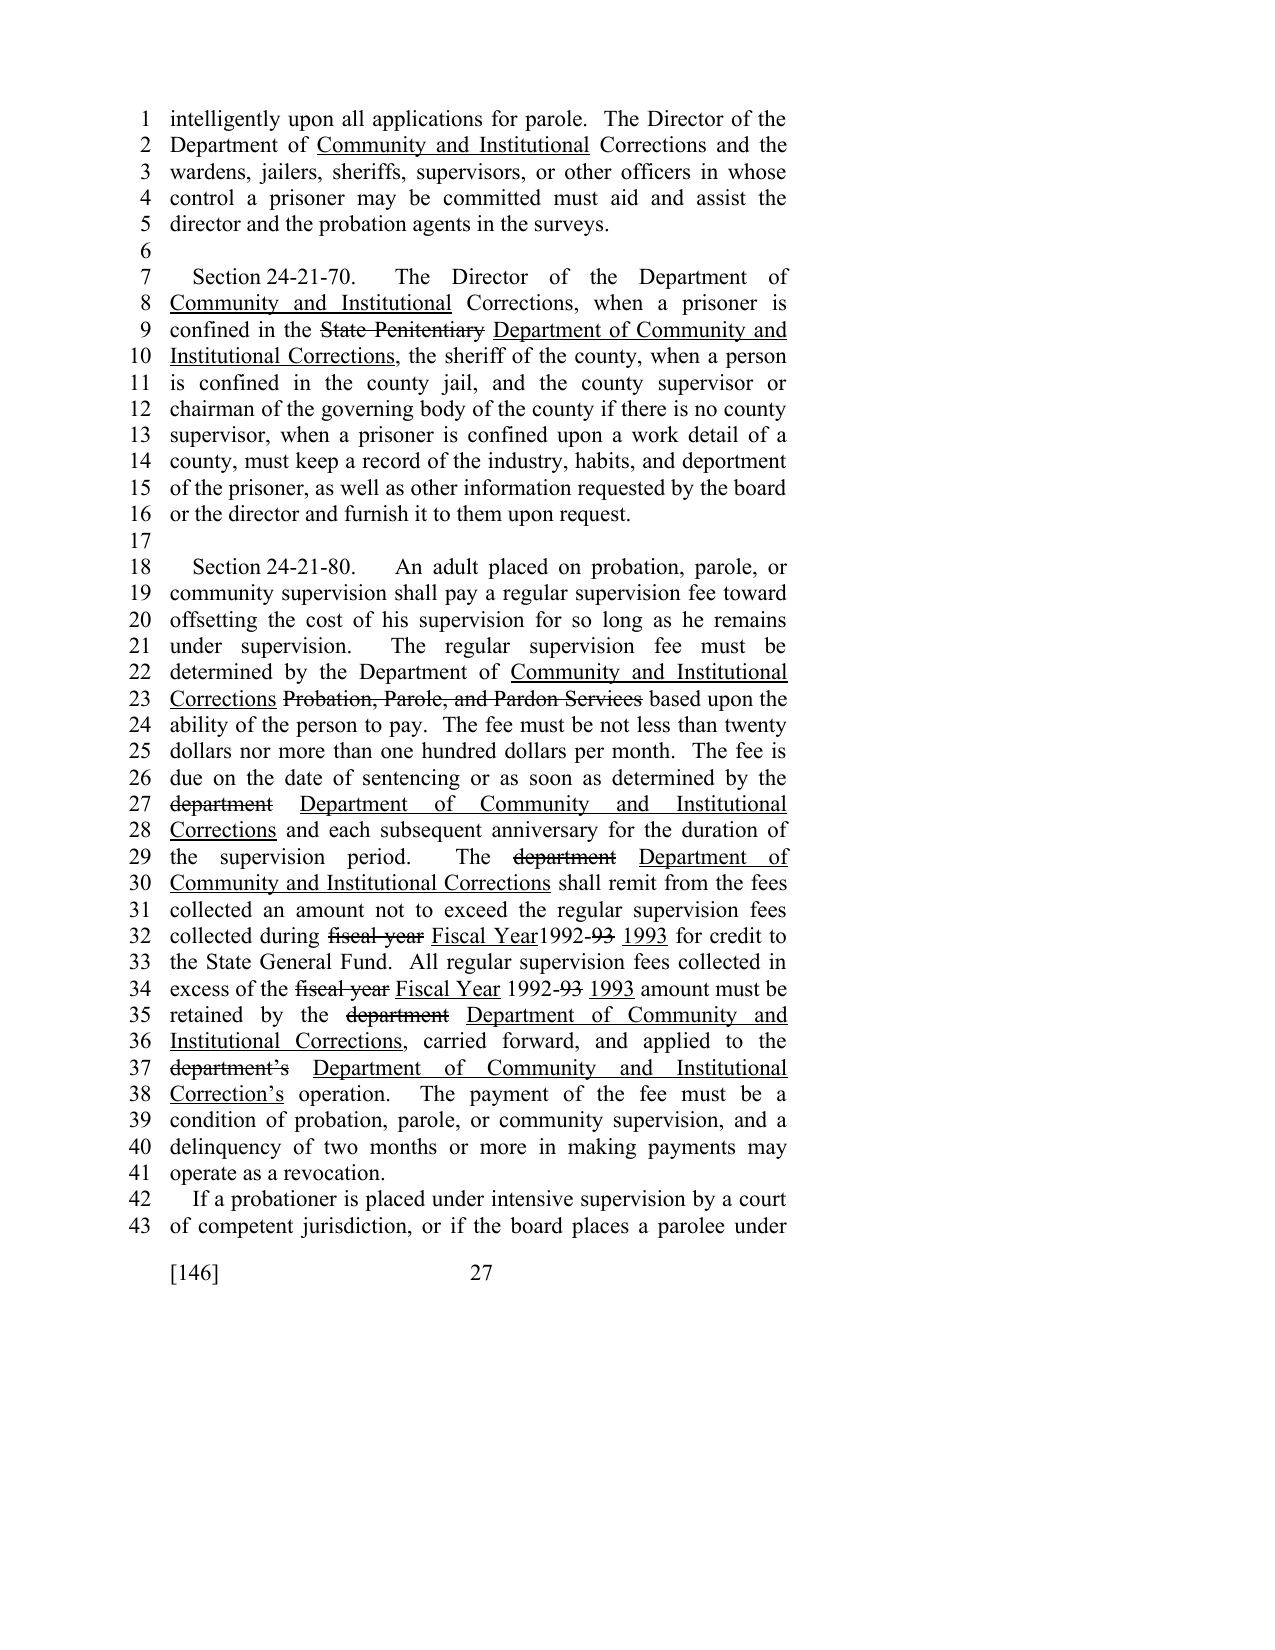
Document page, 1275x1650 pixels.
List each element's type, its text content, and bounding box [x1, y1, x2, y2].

text Section 24-21-80. An adult placed on probation, parole, or community supervision shall pay a regular supervision fee toward offsetting the cost of his supervision for so long as he remains under supervision. The regular supervision fee must be determined by the Department of Community and Institutional Corrections Probation, Parole, and Pardon Services based upon the ability of the person to pay. The fee must be not less than twenty dollars nor more than one hundred dollars per month. The fee is due on the date of sentencing or as soon as determined by the department Department of Community and Institutional Corrections and each subsequent anniversary for the duration of the supervision period. The department Department of Community and Institutional Corrections shall remit from the fees collected an amount not to exceed the regular supervision fees collected during fiscal year Fiscal Year1992-93 1993 for credit to the State General Fund. All regular supervision fees collected in excess of the fiscal year Fiscal Year 1992-93 1993 amount must be retained by the department Department of Community and Institutional Corrections, carried forward, and applied to the department’s Department of Community and Institutional Correction’s operation. The payment of the fee must be a condition of probation, parole, or community supervision, and a delinquency of two months or more in making payments may operate as a revocation. [169, 553, 787, 1186]
text Section 24-21-70. The Director of the Department of Community and Institutional Corrections, when a prisoner is confined in the State Penitentiary Department of Community and Institutional Corrections, the sheriff of the county, when a person is confined in the county jail, and the county supervisor or chairman of the governing body of the county if there is no county supervisor, when a prisoner is confined upon a work detail of a county, must keep a record of the industry, habits, and deportment of the prisoner, as well as other information requested by the board or the director and furnish it to them upon request. [169, 263, 787, 527]
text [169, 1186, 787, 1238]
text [169, 105, 787, 237]
